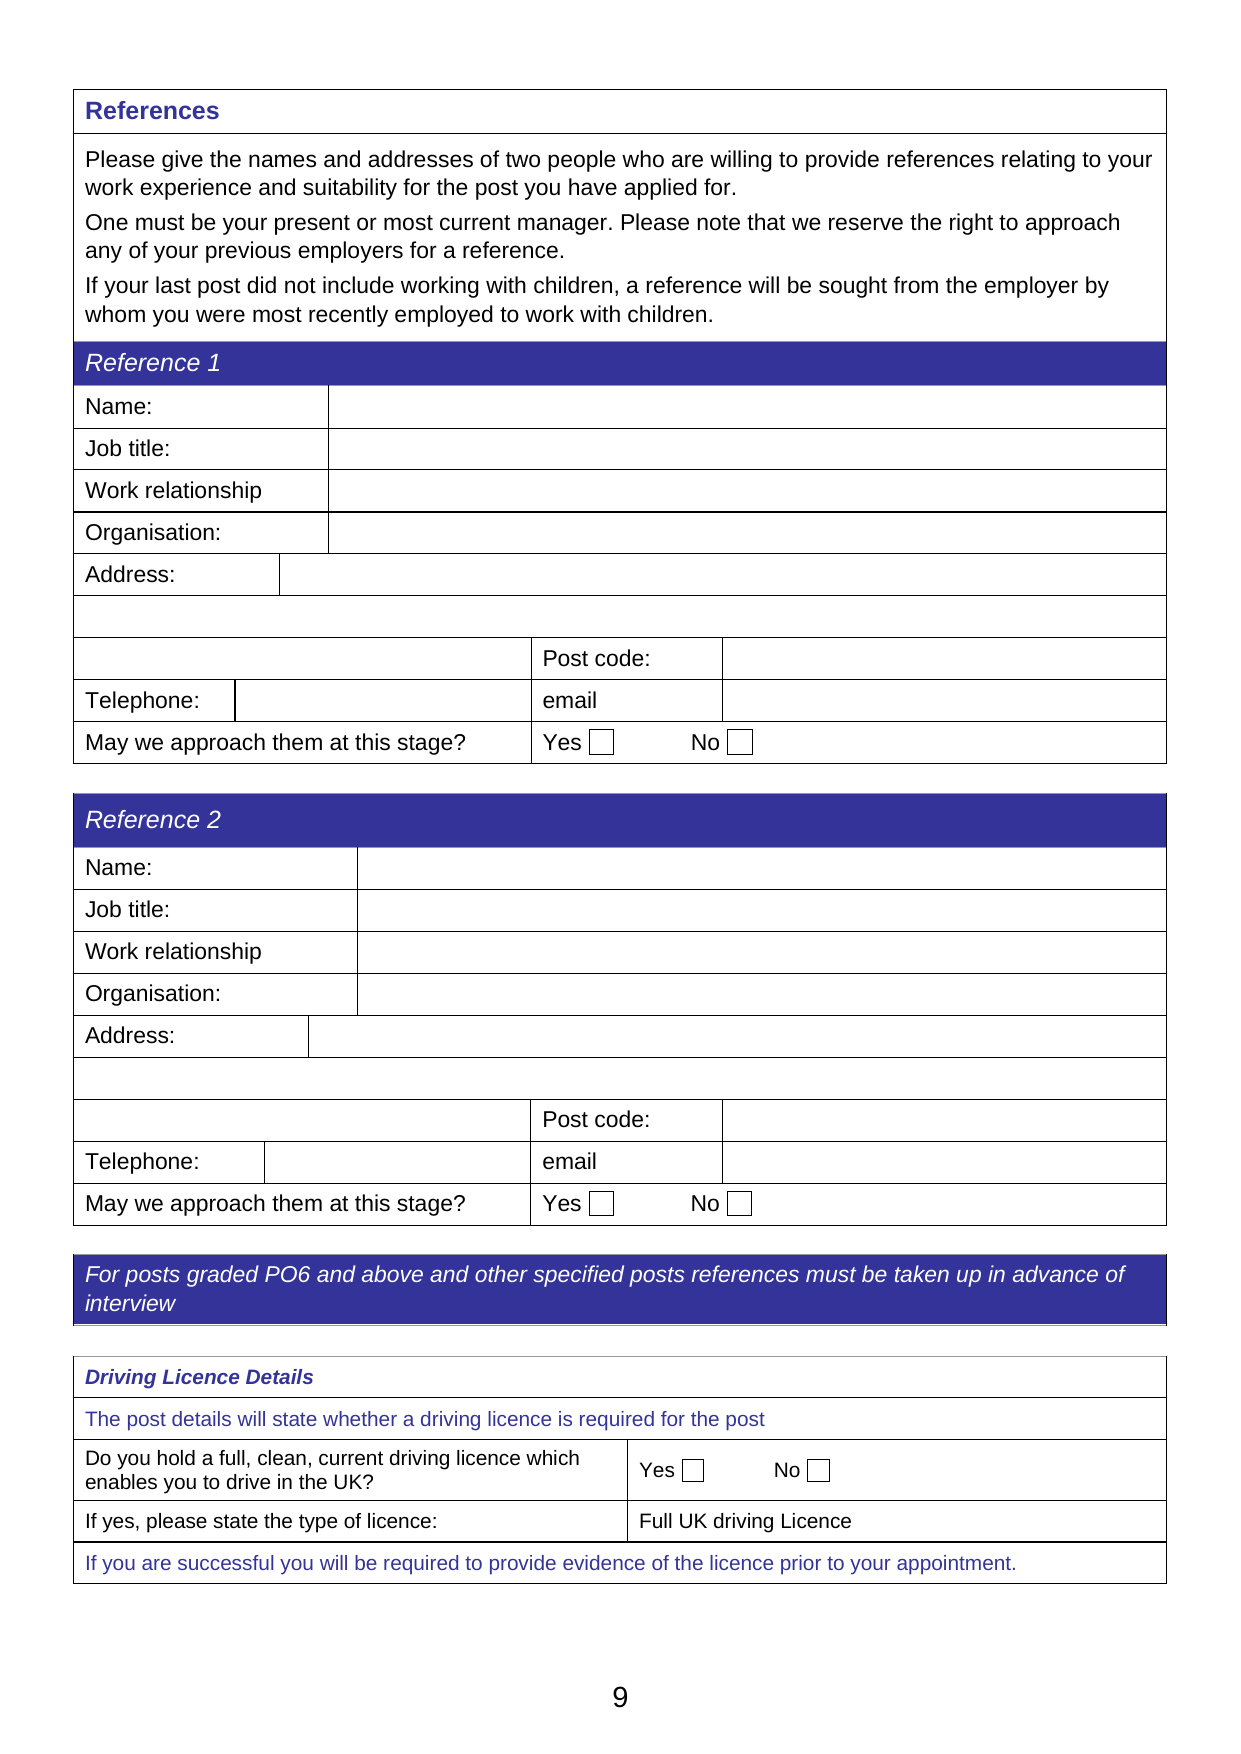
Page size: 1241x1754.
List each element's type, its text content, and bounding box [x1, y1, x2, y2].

table_cell Yes No [628, 1440, 1166, 1500]
table_cell [723, 1100, 1166, 1141]
table_cell Full UK driving Licence [628, 1501, 1166, 1541]
table_cell [329, 513, 1166, 553]
table_cell May we approach them at this stage? [74, 1184, 530, 1225]
table_cell [236, 680, 531, 721]
table_cell [329, 470, 1166, 511]
table_cell Job title: [74, 890, 357, 931]
table_cell [723, 638, 1166, 679]
table_cell [723, 680, 1166, 721]
table_cell References [74, 90, 1166, 133]
table_cell [723, 1142, 1166, 1183]
table_cell Organisation: [74, 974, 357, 1015]
table_cell Yes No [531, 1184, 1166, 1225]
table_cell Post code: [531, 1100, 722, 1141]
table_header Reference 2 [74, 794, 1166, 847]
table_cell Reference 1 [74, 342, 1166, 385]
table_cell [358, 974, 1166, 1015]
table_header Driving Licence Details [74, 1357, 1166, 1397]
table_cell email [531, 1142, 722, 1183]
table_cell Work relationship [74, 932, 357, 973]
table_cell [74, 1058, 1166, 1099]
table_cell email [532, 680, 722, 721]
table_cell Telephone: [74, 680, 234, 721]
table_cell Name: [74, 386, 328, 427]
table_cell [280, 554, 1166, 595]
table_cell If you are successful you will be required to provide evidence of the licence prior to your appointment. [74, 1543, 1166, 1583]
table_cell Organisation: [74, 513, 328, 553]
table_cell [74, 638, 531, 679]
table_cell [358, 848, 1166, 889]
table_cell [329, 386, 1166, 427]
table_cell [329, 429, 1166, 469]
table_cell Address: [74, 554, 279, 595]
table_cell Telephone: [74, 1142, 264, 1183]
table_cell May we approach them at this stage? [74, 722, 531, 763]
table_header For posts graded PO6 and above and other specified posts references must be taken up in advance of interview [74, 1255, 1166, 1324]
table_cell [309, 1016, 1166, 1057]
table_cell [74, 1100, 530, 1141]
table_cell Name: [74, 848, 357, 889]
table_cell [358, 890, 1166, 931]
table_cell If yes, please state the type of licence: [74, 1501, 627, 1541]
table_cell Job title: [74, 429, 328, 469]
table_cell Please give the names and addresses of two people who are willing to provide references relating to your work experience and suitability for the post you have applied for. One must be your present or most current manager. Please note that we reserve the right to approach any of your previous employers for a reference. If your last post did not include working with children, a reference will be sought from the employer by whom you were most recently employed to work with children. [74, 134, 1166, 341]
table_cell The post details will state whether a driving licence is required for the post [74, 1398, 1166, 1438]
table_cell Address: [74, 1016, 308, 1057]
table_cell Work relationship [74, 470, 328, 511]
table_cell [74, 596, 1166, 637]
table_cell [358, 932, 1166, 973]
table_cell Yes No [532, 722, 1166, 763]
table_cell Do you hold a full, clean, current driving licence which enables you to drive in the UK? [74, 1440, 627, 1500]
table_cell Post code: [532, 638, 722, 679]
table_cell [265, 1142, 530, 1183]
